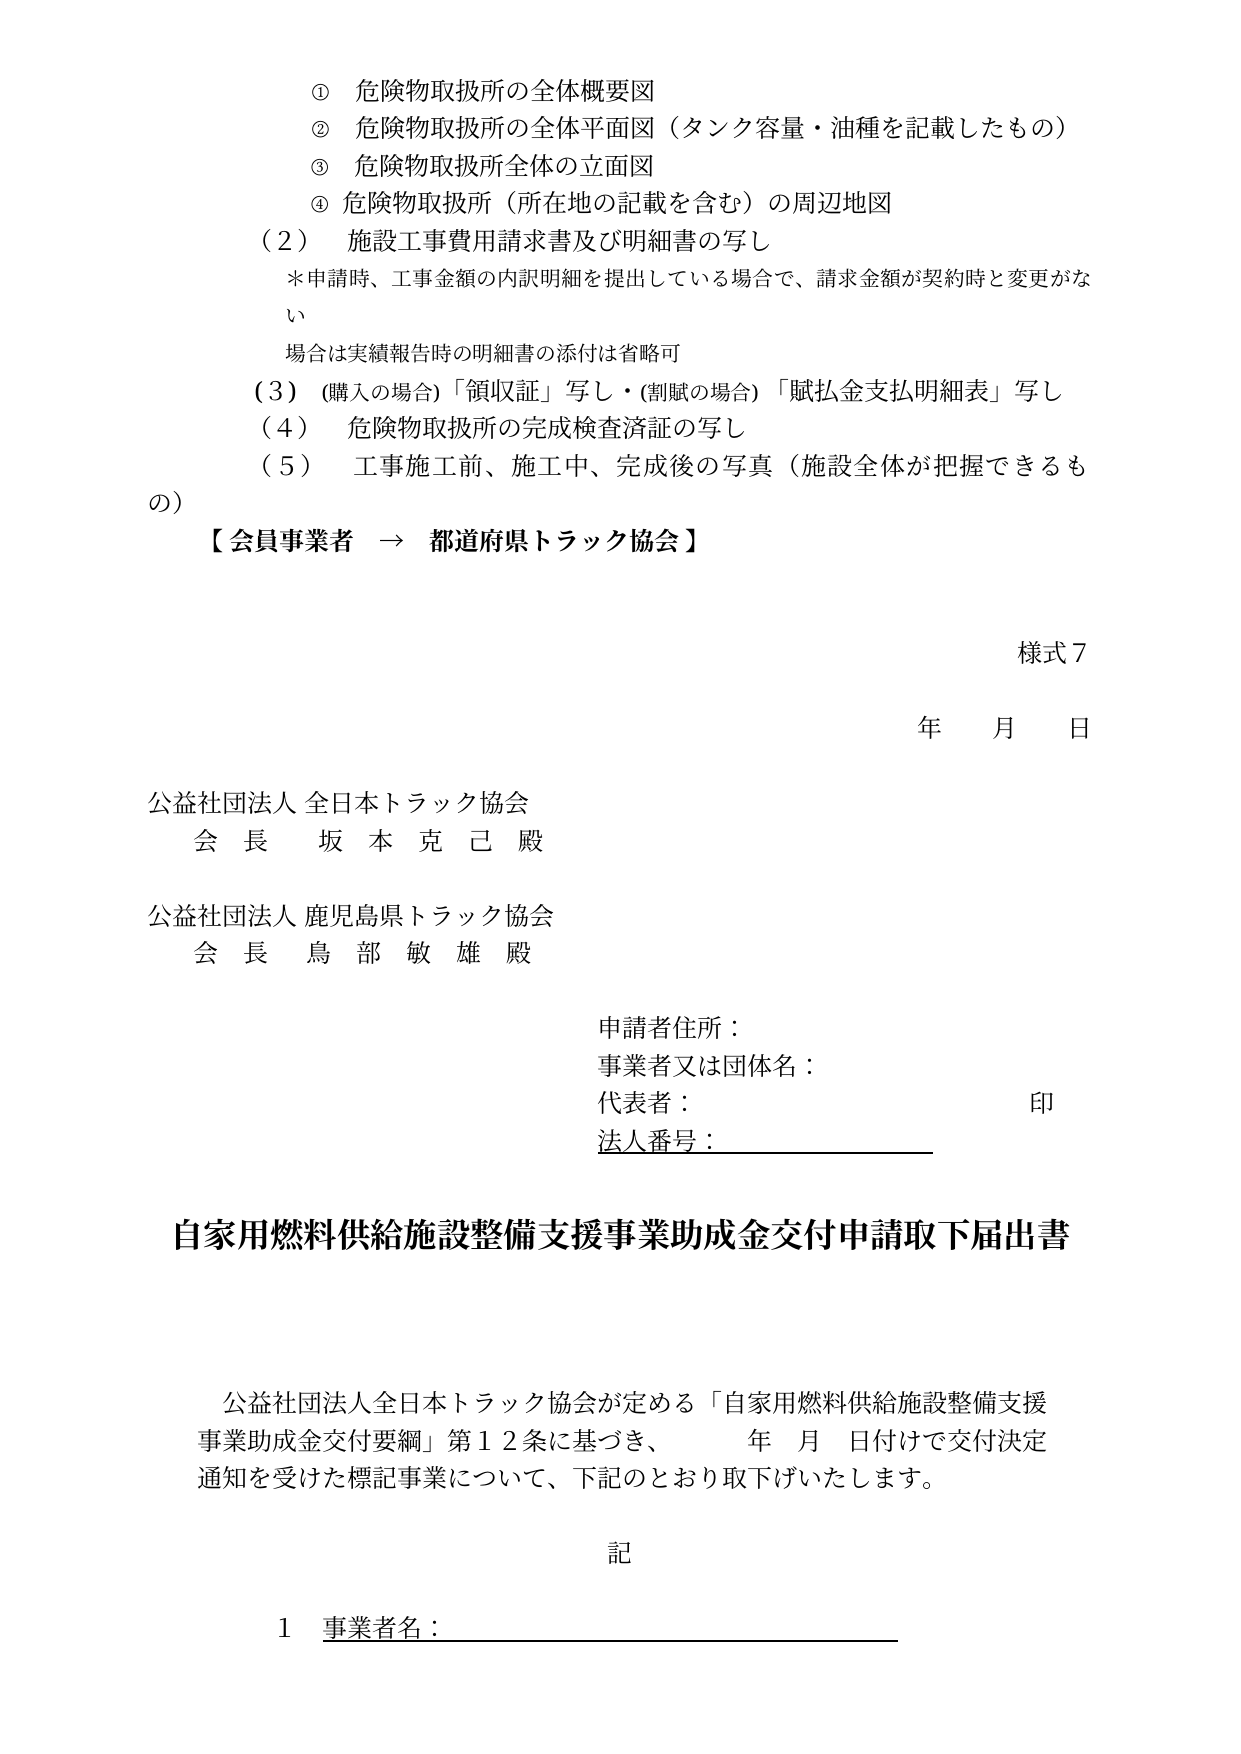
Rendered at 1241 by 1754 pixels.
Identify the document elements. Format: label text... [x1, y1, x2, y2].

text 事業助成金交付要綱」第１２条に基づき、 年 月 日付けで交付決定 [148, 1421, 1092, 1458]
text 通知を受けた標記事業について、下記のとおり取下げいたします。 [148, 1458, 1092, 1496]
text １ 事業者名： [148, 1608, 1092, 1646]
text 会 長 坂 本 克 己 殿 [148, 821, 1092, 858]
text 自家用燃料供給施設整備支援事業助成金交付申請取下届出書 [148, 1196, 1092, 1271]
text （５） 工事施工前、施工中、完成後の写真（施設全体が把握できるもの） [148, 446, 1092, 521]
text (３) (購入の場合)「領収証」写し・(割賦の場合) 「賦払金支払明細表」写し [148, 371, 1092, 408]
text 法人番号： [148, 1121, 1092, 1158]
text 年 月 日 [148, 708, 1092, 746]
text 事業者又は団体名： [148, 1046, 1092, 1083]
text 申請者住所： [148, 1008, 1092, 1046]
text 公益社団法人 鹿児島県トラック協会 [148, 896, 1092, 933]
text 【 会員事業者 → 都道府県トラック協会 】 [148, 521, 1092, 558]
text 様式７ [148, 633, 1092, 671]
text 公益社団法人全日本トラック協会が定める「自家用燃料供給施設整備支援 [148, 1383, 1092, 1421]
text 公益社団法人 全日本トラック協会 [148, 783, 1092, 821]
text ③ 危険物取扱所全体の立面図 [148, 146, 1092, 183]
text 場合は実績報告時の明細書の添付は省略可 [285, 333, 1092, 371]
text ④ 危険物取扱所（所在地の記載を含む）の周辺地図 [148, 183, 1092, 221]
text 記 [148, 1533, 1092, 1571]
text 会 長 鳥 部 敏 雄 殿 [148, 933, 1092, 971]
text 代表者： 印 [148, 1083, 1092, 1121]
text ① 危険物取扱所の全体概要図 [286, 71, 1092, 108]
text ② 危険物取扱所の全体平面図（タンク容量・油種を記載したもの） [286, 108, 1092, 146]
text （４） 危険物取扱所の完成検査済証の写し [148, 408, 1092, 446]
text ＊申請時、工事金額の内訳明細を提出している場合で、請求金額が契約時と変更がない [285, 258, 1092, 333]
text （２） 施設工事費用請求書及び明細書の写し [148, 221, 1092, 258]
